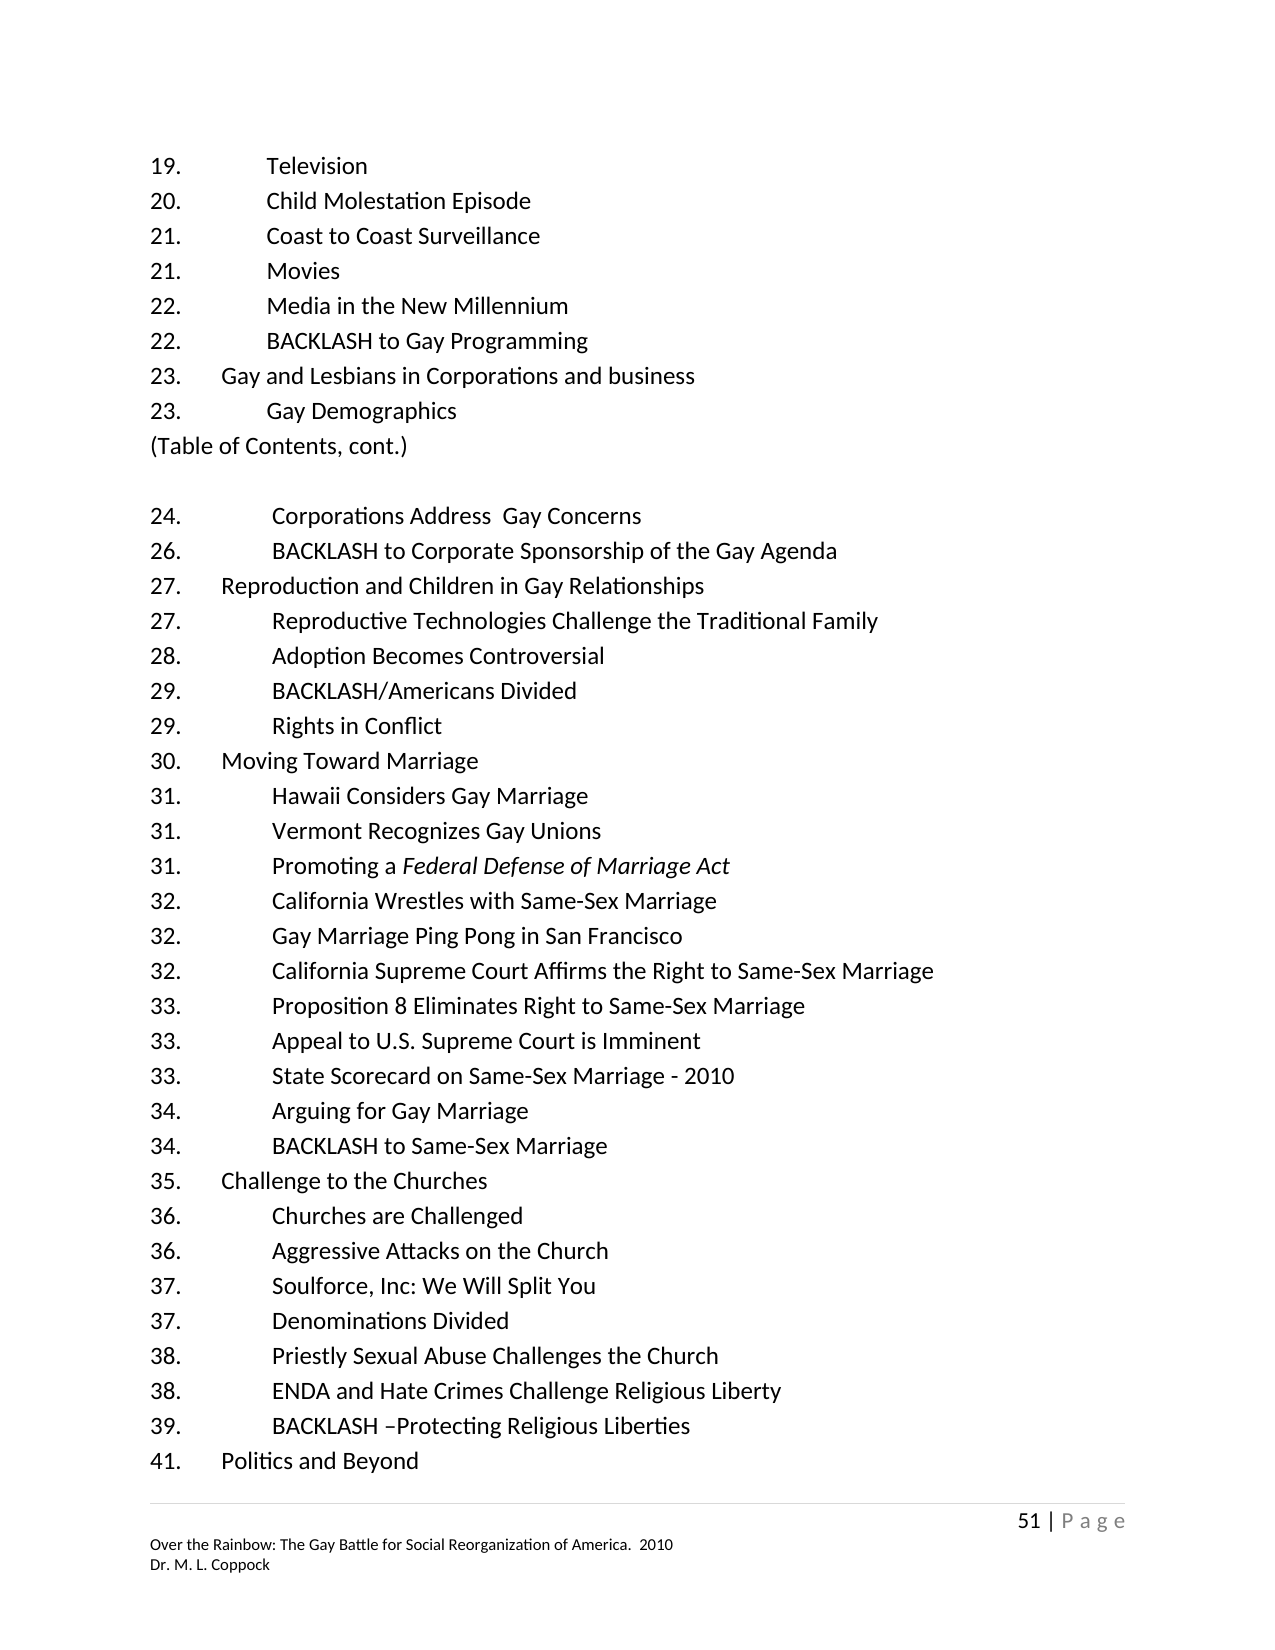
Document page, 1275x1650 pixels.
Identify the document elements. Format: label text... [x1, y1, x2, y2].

text 20. Child Molestation Episode [150, 185, 1125, 216]
text 22. BACKLASH to Gay Programming [150, 325, 1125, 356]
text 27. Reproduction and Children in Gay Relationships [150, 570, 1125, 601]
text 27. Reproductive Technologies Challenge the Traditional Family [150, 605, 1125, 636]
text 38. ENDA and Hate Crimes Challenge Religious Liberty [150, 1375, 1125, 1406]
text 23. Gay Demographics [150, 395, 1125, 426]
text 39. BACKLASH –Protecting Religious Liberties [150, 1410, 1125, 1441]
text 32. California Wrestles with Same-Sex Marriage [150, 885, 1125, 916]
text 32. Gay Marriage Ping Pong in San Francisco [150, 920, 1125, 951]
text 23. Gay and Lesbians in Corporations and business [150, 360, 1125, 391]
text 36. Churches are Challenged [150, 1200, 1125, 1231]
text 26. BACKLASH to Corporate Sponsorship of the Gay Agenda [150, 535, 1125, 566]
text 31. Promoting a Federal Defense of Marriage Act [150, 850, 1125, 881]
text 31. Vermont Recognizes Gay Unions [150, 815, 1125, 846]
text 37. Denominations Divided [150, 1305, 1125, 1336]
text 24. Corporations Address Gay Concerns [150, 500, 1125, 531]
text 35. Challenge to the Churches [150, 1165, 1125, 1196]
text 41. Politics and Beyond [150, 1445, 1125, 1476]
text 33. State Scorecard on Same-Sex Marriage - 2010 [150, 1060, 1125, 1091]
text 36. Aggressive Attacks on the Church [150, 1235, 1125, 1266]
text 21. Coast to Coast Surveillance [150, 220, 1125, 251]
text 34. BACKLASH to Same-Sex Marriage [150, 1130, 1125, 1161]
text 32. California Supreme Court Affirms the Right to Same-Sex Marriage [150, 955, 1125, 986]
text 21. Movies [150, 255, 1125, 286]
text 28. Adoption Becomes Controversial [150, 640, 1125, 671]
text 34. Arguing for Gay Marriage [150, 1095, 1125, 1126]
text 33. Appeal to U.S. Supreme Court is Imminent [150, 1025, 1125, 1056]
text 30. Moving Toward Marriage [150, 745, 1125, 776]
text 33. Proposition 8 Eliminates Right to Same-Sex Marriage [150, 990, 1125, 1021]
text 19. Television [150, 150, 1125, 181]
text 22. Media in the New Millennium [150, 290, 1125, 321]
text 29. Rights in Conflict [150, 710, 1125, 741]
text 38. Priestly Sexual Abuse Challenges the Church [150, 1340, 1125, 1371]
text (Table of Contents, cont.) [150, 430, 1125, 461]
text 37. Soulforce, Inc: We Will Split You [150, 1270, 1125, 1301]
text 29. BACKLASH/Americans Divided [150, 675, 1125, 706]
text 31. Hawaii Considers Gay Marriage [150, 780, 1125, 811]
